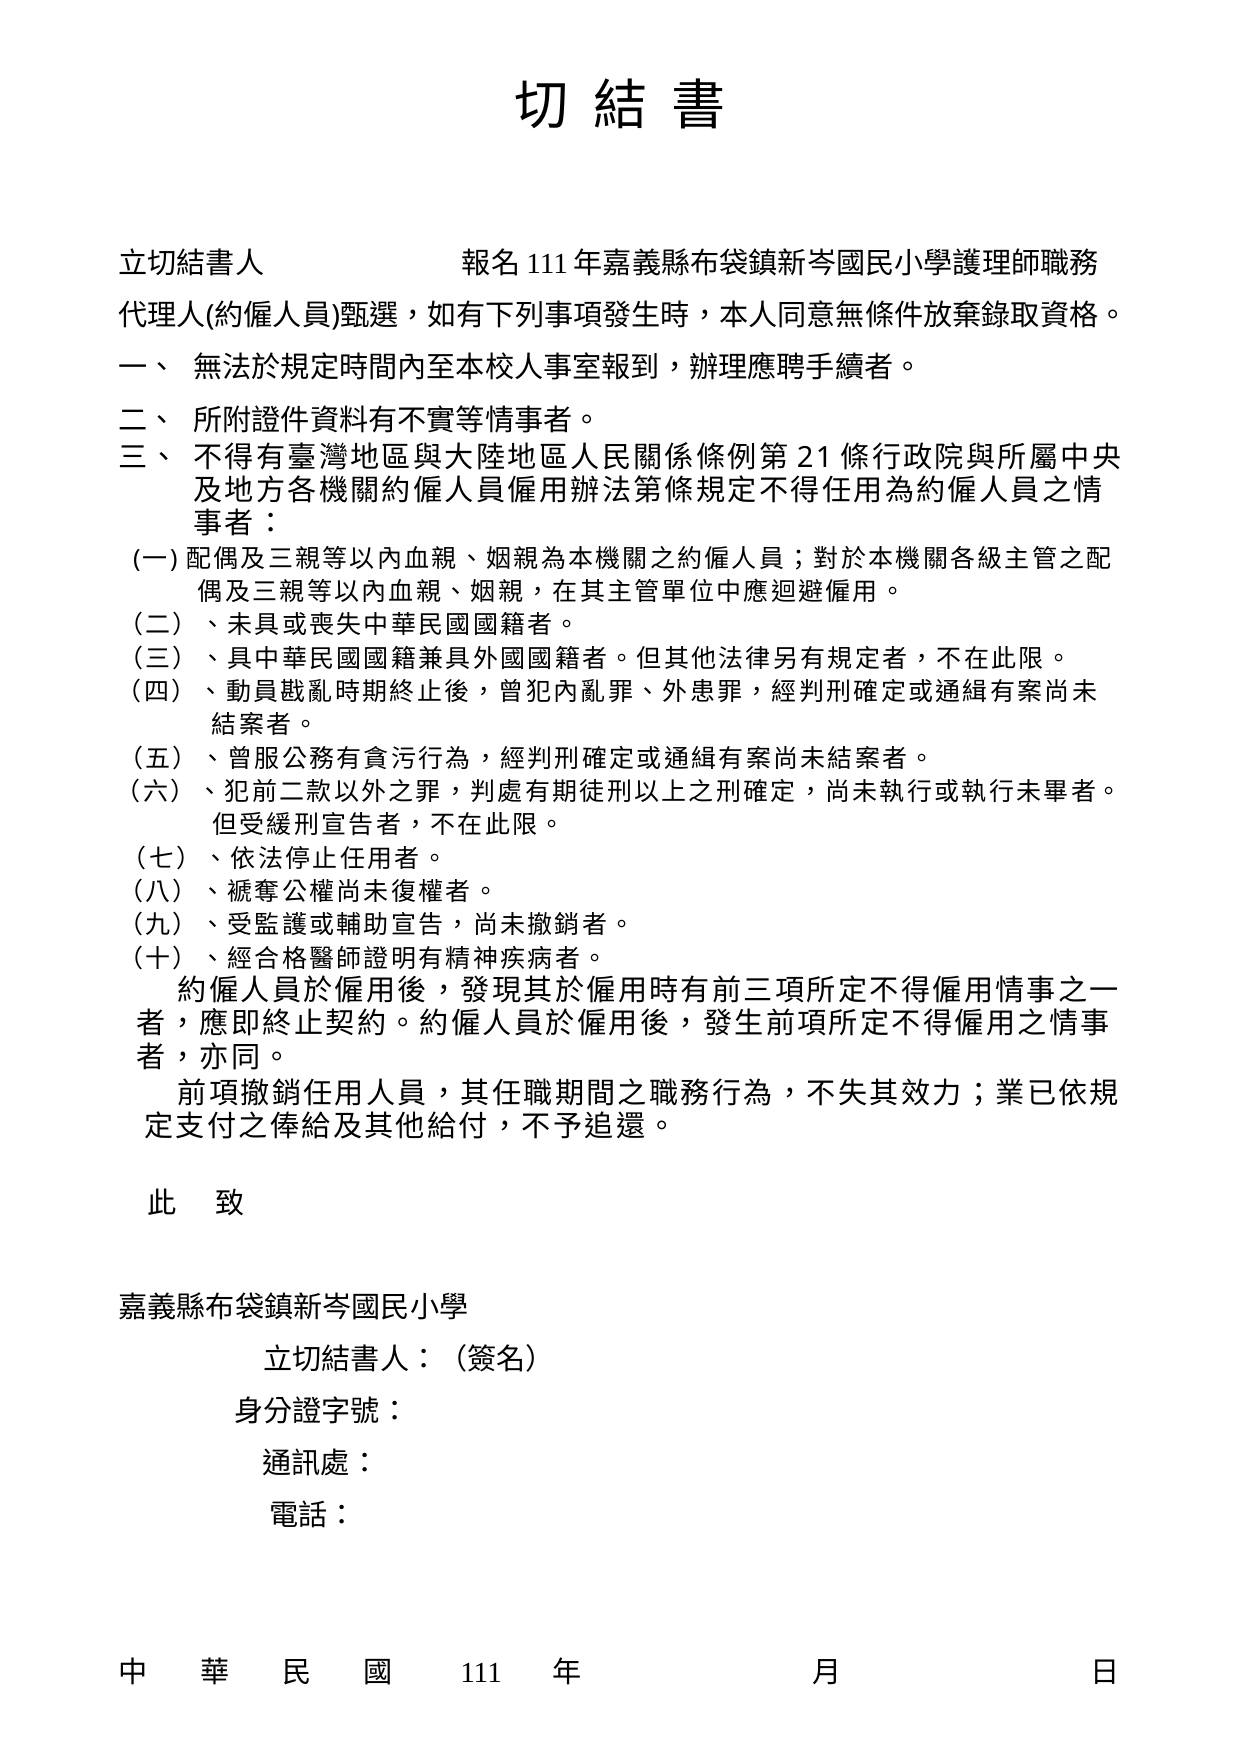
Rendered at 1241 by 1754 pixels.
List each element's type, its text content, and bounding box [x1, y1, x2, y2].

text （四）、動員戡亂時期終止後，曾犯內亂罪、外患罪，經判刑確定或通緝有案尚未結案者。 [117, 674, 1122, 740]
text （八）、褫奪公權尚未復權者。 [118, 874, 1122, 907]
text （三）、具中華民國國籍兼具外國國籍者。但其他法律另有規定者，不在此限。 [118, 640, 1122, 674]
text 立切結書人 報名111年嘉義縣布袋鎮新岑國民小學護理師職務代理人(約僱人員)甄選，如有下列事項發生時，本人同意無條件放棄錄取資格。 [118, 232, 1122, 336]
list 所附證件資料有不實等情事者。 [118, 388, 1122, 440]
text （七）、依法停止任用者。 [118, 840, 1122, 874]
text 立切結書人：（簽名） [118, 1328, 1122, 1380]
text （二）、未具或喪失中華民國國籍者。 [118, 607, 1122, 640]
text 中 華 民 國 111 年 月 日 [118, 1640, 1122, 1692]
text 此 致 [118, 1172, 1122, 1224]
text (一) 配偶及三親等以內血親、姻親為本機關之約僱人員；對於本機關各級主管之配偶及三親等以內血親、姻親，在其主管單位中應迴避僱用。 [133, 540, 1122, 607]
text 身分證字號： [118, 1380, 1122, 1432]
list 無法於規定時間內至本校人事室報到，辦理應聘手續者。 [118, 336, 1122, 388]
text 切 結 書 [118, 44, 1122, 157]
text （十）、經合格醫師證明有精神疾病者。 [118, 940, 1122, 974]
list 不得有臺灣地區與大陸地區人民關係條例第21條行政院與所屬中央及地方各機關約僱人員僱用辦法第條規定不得任用為約僱人員之情事者： [118, 440, 1122, 540]
text 嘉義縣布袋鎮新岑國民小學 [118, 1276, 1122, 1328]
text 約僱人員於僱用後，發現其於僱用時有前三項所定不得僱用情事之一者，應即終止契約。約僱人員於僱用後，發生前項所定不得僱用之情事者，亦同。 [118, 974, 1122, 1074]
text 前項撤銷任用人員，其任職期間之職務行為，不失其效力；業已依規定支付之俸給及其他給付，不予追還。 [118, 1074, 1122, 1140]
text 通訊處： [118, 1432, 1122, 1484]
text （九）、受監護或輔助宣告，尚未撤銷者。 [118, 907, 1122, 940]
text （六）、犯前二款以外之罪，判處有期徒刑以上之刑確定，尚未執行或執行未畢者。但受緩刑宣告者，不在此限。 [116, 774, 1122, 840]
text （五）、曾服公務有貪污行為，經判刑確定或通緝有案尚未結案者。 [118, 740, 1122, 774]
text 電話： [118, 1484, 1122, 1536]
